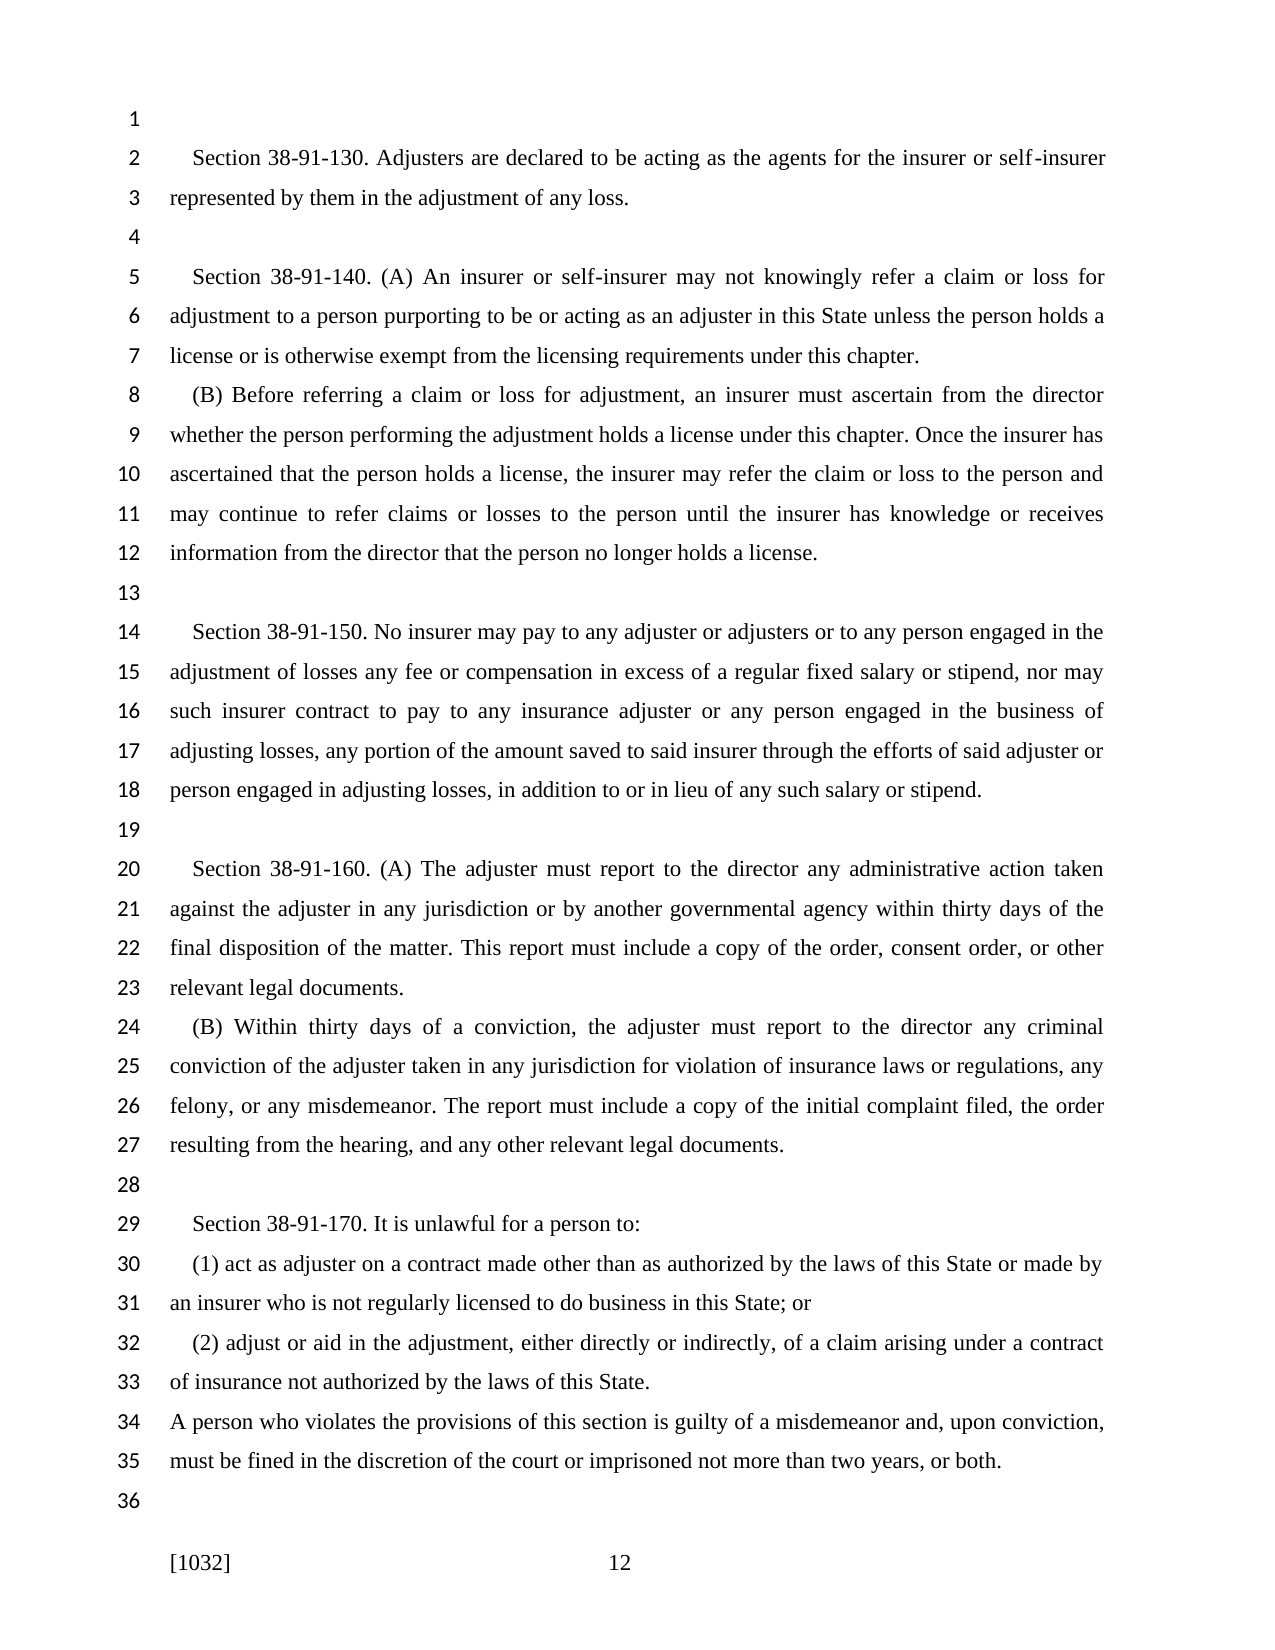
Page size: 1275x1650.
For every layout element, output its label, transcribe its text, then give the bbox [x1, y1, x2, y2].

text Section 38‑91‑140. (A) An insurer or self‑insurer may not knowingly refer a claim or loss for adjustment to a person purporting to be or acting as an adjuster in this State unless the person holds a license or is otherwise exempt from the licensing requirements under this chapter. [169, 263, 1106, 368]
text A person who violates the provisions of this section is guilty of a misdemeanor and, upon conviction, must be fined in the discretion of the court or imprisoned not more than two years, or both. [169, 1408, 1106, 1474]
text (2) adjust or aid in the adjustment, either directly or indirectly, of a claim arising under a contract of insurance not authorized by the laws of this State. [169, 1329, 1106, 1395]
text Section 38‑91‑170. It is unlawful for a person to: [169, 1210, 1106, 1237]
text (B) Within thirty days of a conviction, the adjuster must report to the director any criminal conviction of the adjuster taken in any jurisdiction for violation of insurance laws or regulations, any felony, or any misdemeanor. The report must include a copy of the initial complaint filed, the order resulting from the hearing, and any other relevant legal documents. [169, 1013, 1106, 1158]
text Section 38‑91‑130. Adjusters are declared to be acting as the agents for the insurer or self‑insurer represented by them in the adjustment of any loss. [169, 144, 1106, 210]
text (B) Before referring a claim or loss for adjustment, an insurer must ascertain from the director whether the person performing the adjustment holds a license under this chapter. Once the insurer has ascertained that the person holds a license, the insurer may refer the claim or loss to the person and may continue to refer claims or losses to the person until the insurer has knowledge or receives information from the director that the person no longer holds a license. [169, 381, 1106, 566]
text Section 38‑91‑150. No insurer may pay to any adjuster or adjusters or to any person engaged in the adjustment of losses any fee or compensation in excess of a regular fixed salary or stipend, nor may such insurer contract to pay to any insurance adjuster or any person engaged in the business of adjusting losses, any portion of the amount saved to said insurer through the efforts of said adjuster or person engaged in adjusting losses, in addition to or in lieu of any such salary or stipend. [169, 618, 1106, 802]
text Section 38‑91‑160. (A) The adjuster must report to the director any administrative action taken against the adjuster in any jurisdiction or by another governmental agency within thirty days of the final disposition of the matter. This report must include a copy of the order, consent order, or other relevant legal documents. [169, 855, 1106, 1000]
text (1) act as adjuster on a contract made other than as authorized by the laws of this State or made by an insurer who is not regularly licensed to do business in this State; or [169, 1250, 1106, 1316]
